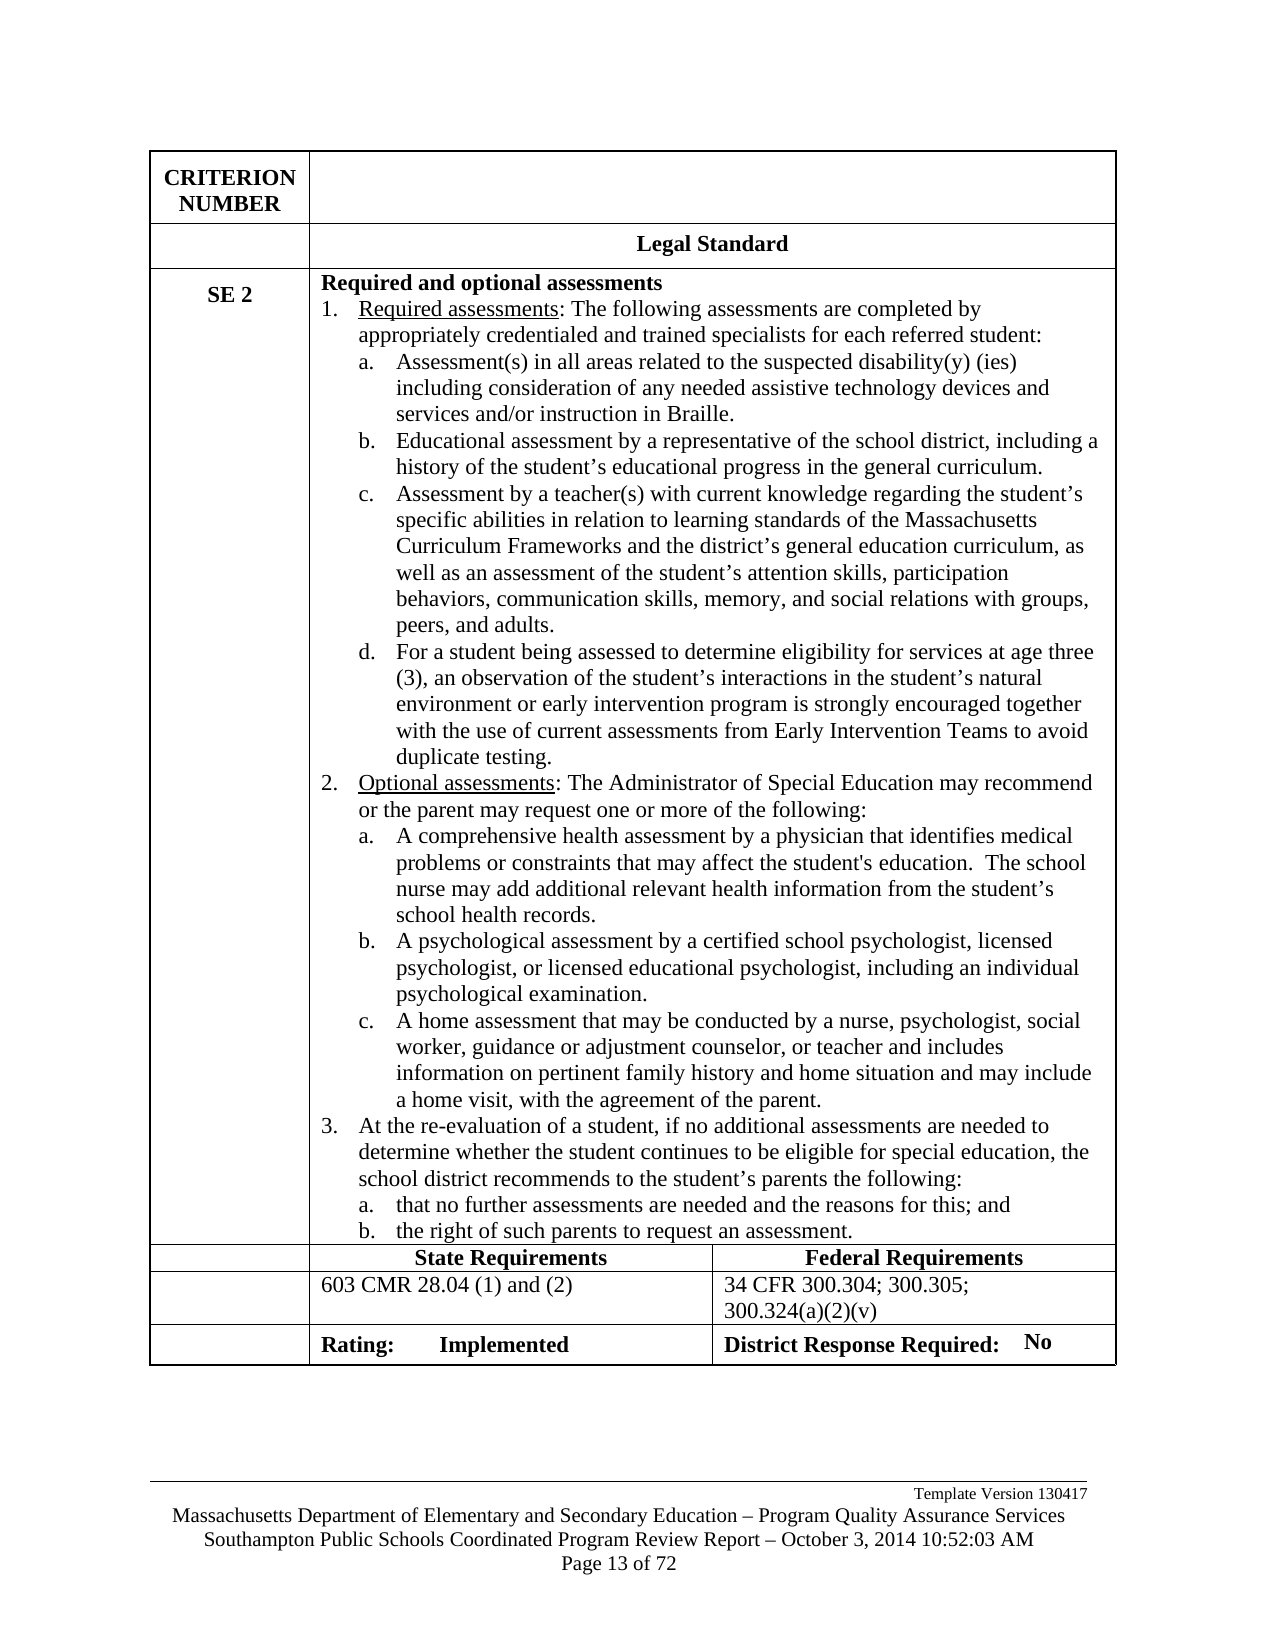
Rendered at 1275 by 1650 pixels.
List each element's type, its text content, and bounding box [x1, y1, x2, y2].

table_cell [151, 1325, 309, 1364]
table_cell [151, 1272, 309, 1324]
table_cell No [1013, 1325, 1115, 1364]
table_cell SE 2 [151, 269, 309, 1244]
table_cell District Response Required: [713, 1325, 1012, 1364]
table_cell Implemented [422, 1325, 712, 1364]
table_cell Rating: [310, 1325, 422, 1364]
table_header [310, 152, 1115, 223]
table_header CRITERION NUMBER [151, 152, 309, 223]
table_cell [151, 1245, 309, 1271]
table_cell State Requirements [310, 1245, 712, 1271]
table_cell Federal Requirements [713, 1245, 1115, 1271]
table_cell 34 CFR 300.304; 300.305; 300.324(a)(2)(v) [713, 1272, 1115, 1324]
table_cell [151, 224, 309, 268]
table_cell 603 CMR 28.04 (1) and (2) [310, 1272, 712, 1324]
table_cell Required and optional assessments Required assessments: The following assessments are completed by appropriately credentialed and trained specialists for each referred student: Assessment(s) in all areas related to the suspected disability(y) (ies) including consideration of any needed assistive technology devices and services and/or instruction in Braille. Educational assessment by a representative of the school district, including a history of the student’s educational progress in the general curriculum. Assessment by a teacher(s) with current knowledge regarding the student’s specific abilities in relation to learning standards of the Massachusetts Curriculum Frameworks and the district’s general education curriculum, as well as an assessment of the student’s attention skills, participation behaviors, communication skills, memory, and social relations with groups, peers, and adults. For a student being assessed to determine eligibility for services at age three (3), an observation of the student’s interactions in the student’s natural environment or early intervention program is strongly encouraged together with the use of current assessments from Early Intervention Teams to avoid duplicate testing. Optional assessments: The Administrator of Special Education may recommend or the parent may request one or more of the following: A comprehensive health assessment by a physician that identifies medical problems or constraints that may affect the student's education. The school nurse may add additional relevant health information from the student’s school health records. A psychological assessment by a certified school psychologist, licensed psychologist, or licensed educational psychologist, including an individual psychological examination. A home assessment that may be conducted by a nurse, psychologist, social worker, guidance or adjustment counselor, or teacher and includes information on pertinent family history and home situation and may include a home visit, with the agreement of the parent. At the re-evaluation of a student, if no additional assessments are needed to determine whether the student continues to be eligible for special education, the school district recommends to the student’s parents the following: that no further assessments are needed and the reasons for this; and the right of such parents to request an assessment. [310, 269, 1115, 1244]
table_cell Legal Standard [310, 224, 1115, 268]
